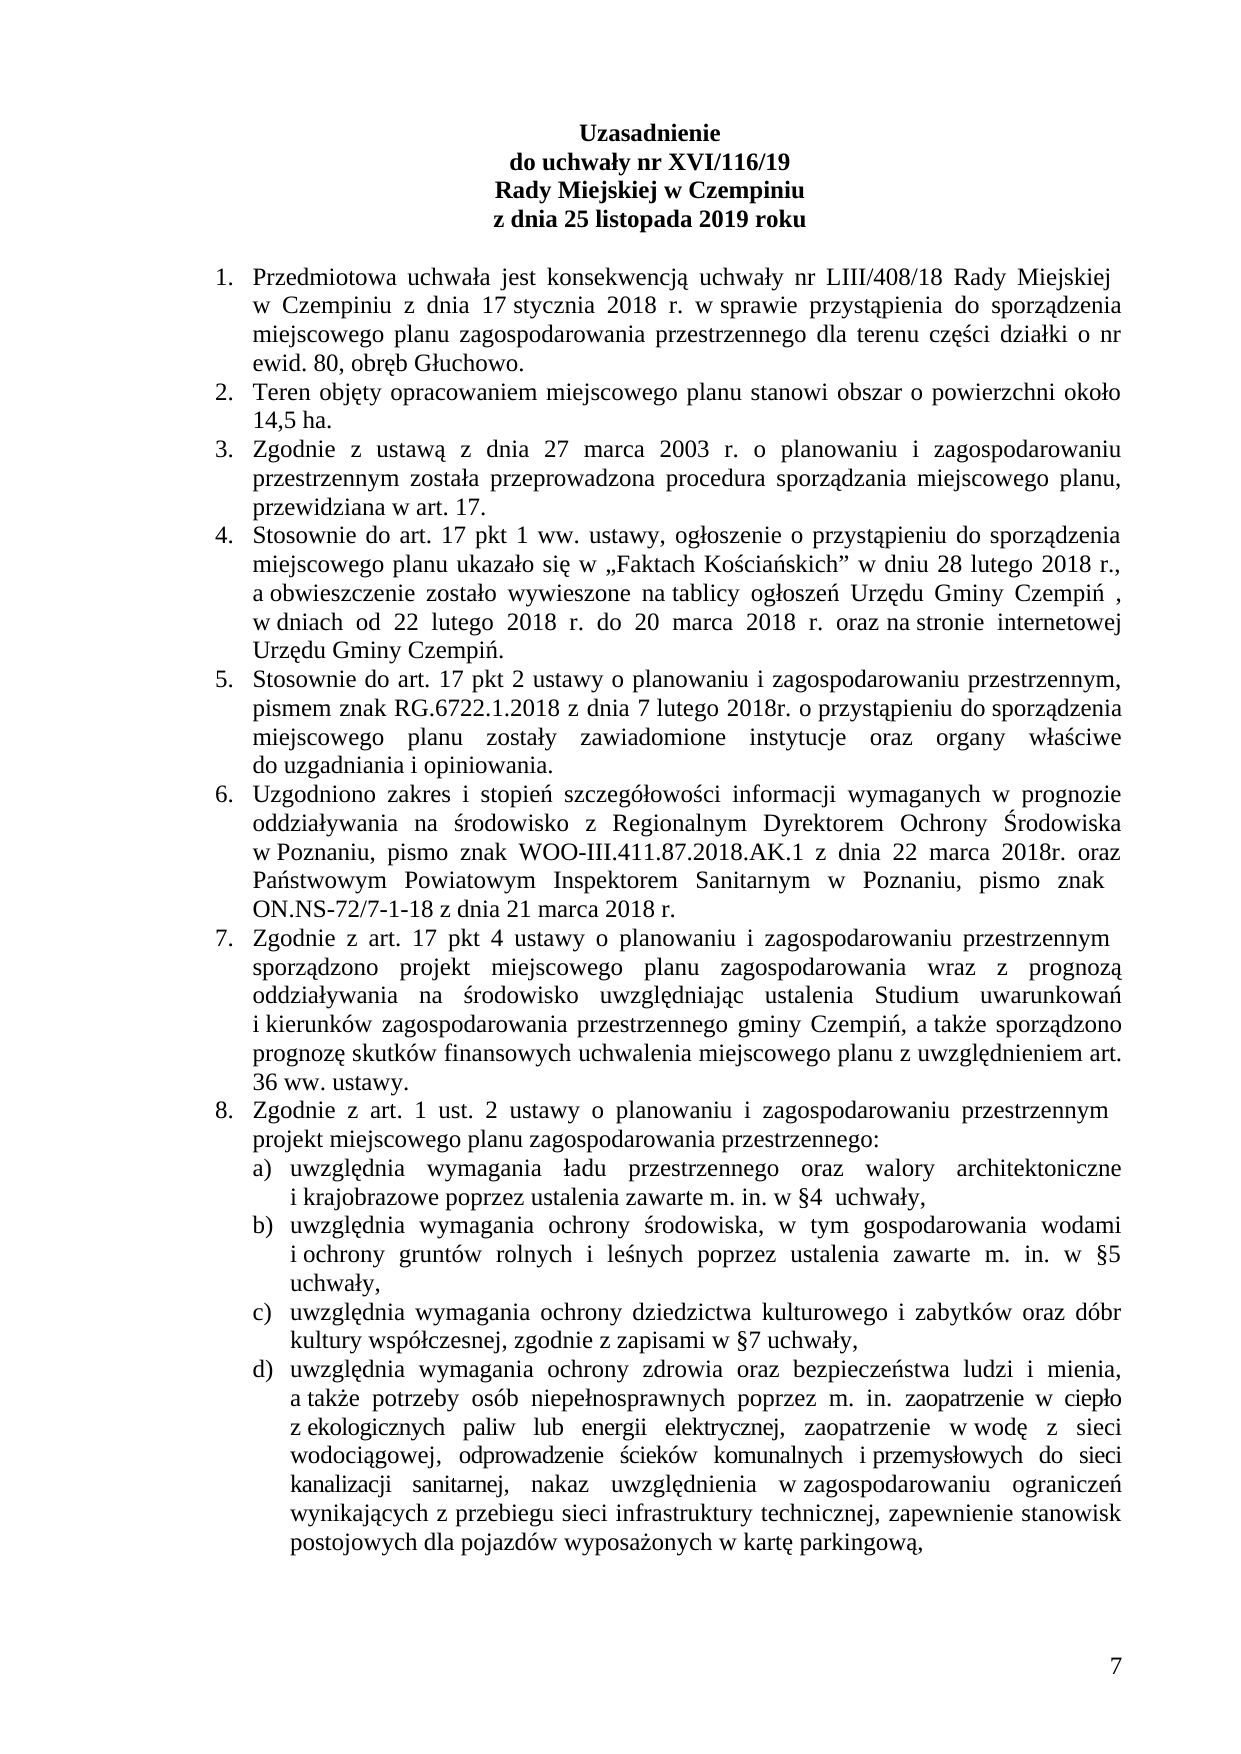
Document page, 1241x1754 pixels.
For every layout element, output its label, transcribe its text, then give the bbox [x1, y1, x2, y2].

list Stosownie do art. 17 pkt 2 ustawy o planowaniu i zagospodarowaniu przestrzennym, pismem znak RG.6722.1.2018 z dnia 7 lutego 2018r. o przystąpieniu do sporządzenia miejscowego planu zostały zawiadomione instytucje oraz organy właściwe do uzgadniania i opiniowania. [215, 664, 1122, 779]
text z dnia 25 listopada 2019 roku [177, 204, 1122, 233]
list Stosownie do art. 17 pkt 1 ww. ustawy, ogłoszenie o przystąpieniu do sporządzenia miejscowego planu ukazało się w „Faktach Kościańskich” w dniu 28 lutego 2018 r., a obwieszczenie zostało wywieszone na tablicy ogłoszeń Urzędu Gminy Czempiń , w dniach od 22 lutego 2018 r. do 20 marca 2018 r. oraz na stronie internetowej Urzędu Gminy Czempiń. [215, 521, 1122, 664]
list uwzględnia wymagania ochrony zdrowia oraz bezpieczeństwa ludzi i mienia, a także potrzeby osób niepełnosprawnych poprzez m. in. zaopatrzenie w ciepło z ekologicznych paliw lub energii elektrycznej, zaopatrzenie w wodę z sieci wodociągowej, odprowadzenie ścieków komunalnych i przemysłowych do sieci kanalizacji sanitarnej, nakaz uwzględnienia w zagospodarowaniu ograniczeń wynikających z przebiegu sieci infrastruktury technicznej, zapewnienie stanowisk postojowych dla pojazdów wyposażonych w kartę parkingową, [252, 1354, 1122, 1556]
text Rady Miejskiej w Czempiniu [177, 176, 1122, 204]
list uwzględnia wymagania ochrony dziedzictwa kulturowego i zabytków oraz dóbr kultury współczesnej, zgodnie z zapisami w §7 uchwały, [252, 1297, 1122, 1354]
text Uzasadnienie [177, 118, 1122, 147]
list uwzględnia wymagania ochrony środowiska, w tym gospodarowania wodami i ochrony gruntów rolnych i leśnych poprzez ustalenia zawarte m. in. w §5 uchwały, [252, 1211, 1122, 1297]
text do uchwały nr XVI/116/19 [177, 147, 1122, 176]
list Zgodnie z art. 1 ust. 2 ustawy o planowaniu i zagospodarowaniu przestrzennym projekt miejscowego planu zagospodarowania przestrzennego: [215, 1096, 1122, 1153]
list uwzględnia wymagania ładu przestrzennego oraz walory architektoniczne i krajobrazowe poprzez ustalenia zawarte m. in. w §4 uchwały, [252, 1153, 1122, 1211]
list Uzgodniono zakres i stopień szczegółowości informacji wymaganych w prognozie oddziaływania na środowisko z Regionalnym Dyrektorem Ochrony Środowiska w Poznaniu, pismo znak WOO-III.411.87.2018.AK.1 z dnia 22 marca 2018r. oraz Państwowym Powiatowym Inspektorem Sanitarnym w Poznaniu, pismo znak ON.NS-72/7-1-18 z dnia 21 marca 2018 r. [215, 779, 1122, 923]
list Zgodnie z ustawą z dnia 27 marca 2003 r. o planowaniu i zagospodarowaniu przestrzennym została przeprowadzona procedura sporządzania miejscowego planu, przewidziana w art. 17. [215, 434, 1122, 521]
list Przedmiotowa uchwała jest konsekwencją uchwały nr LIII/408/18 Rady Miejskiej w Czempiniu z dnia 17 stycznia 2018 r. w sprawie przystąpienia do sporządzenia miejscowego planu zagospodarowania przestrzennego dla terenu części działki o nr ewid. 80, obręb Głuchowo. [215, 262, 1122, 377]
list Zgodnie z art. 17 pkt 4 ustawy o planowaniu i zagospodarowaniu przestrzennym sporządzono projekt miejscowego planu zagospodarowania wraz z prognozą oddziaływania na środowisko uwzględniając ustalenia Studium uwarunkowań i kierunków zagospodarowania przestrzennego gminy Czempiń, a także sporządzono prognozę skutków finansowych uchwalenia miejscowego planu z uwzględnieniem art. 36 ww. ustawy. [215, 923, 1122, 1096]
list Teren objęty opracowaniem miejscowego planu stanowi obszar o powierzchni około 14,5 ha. [215, 377, 1122, 434]
